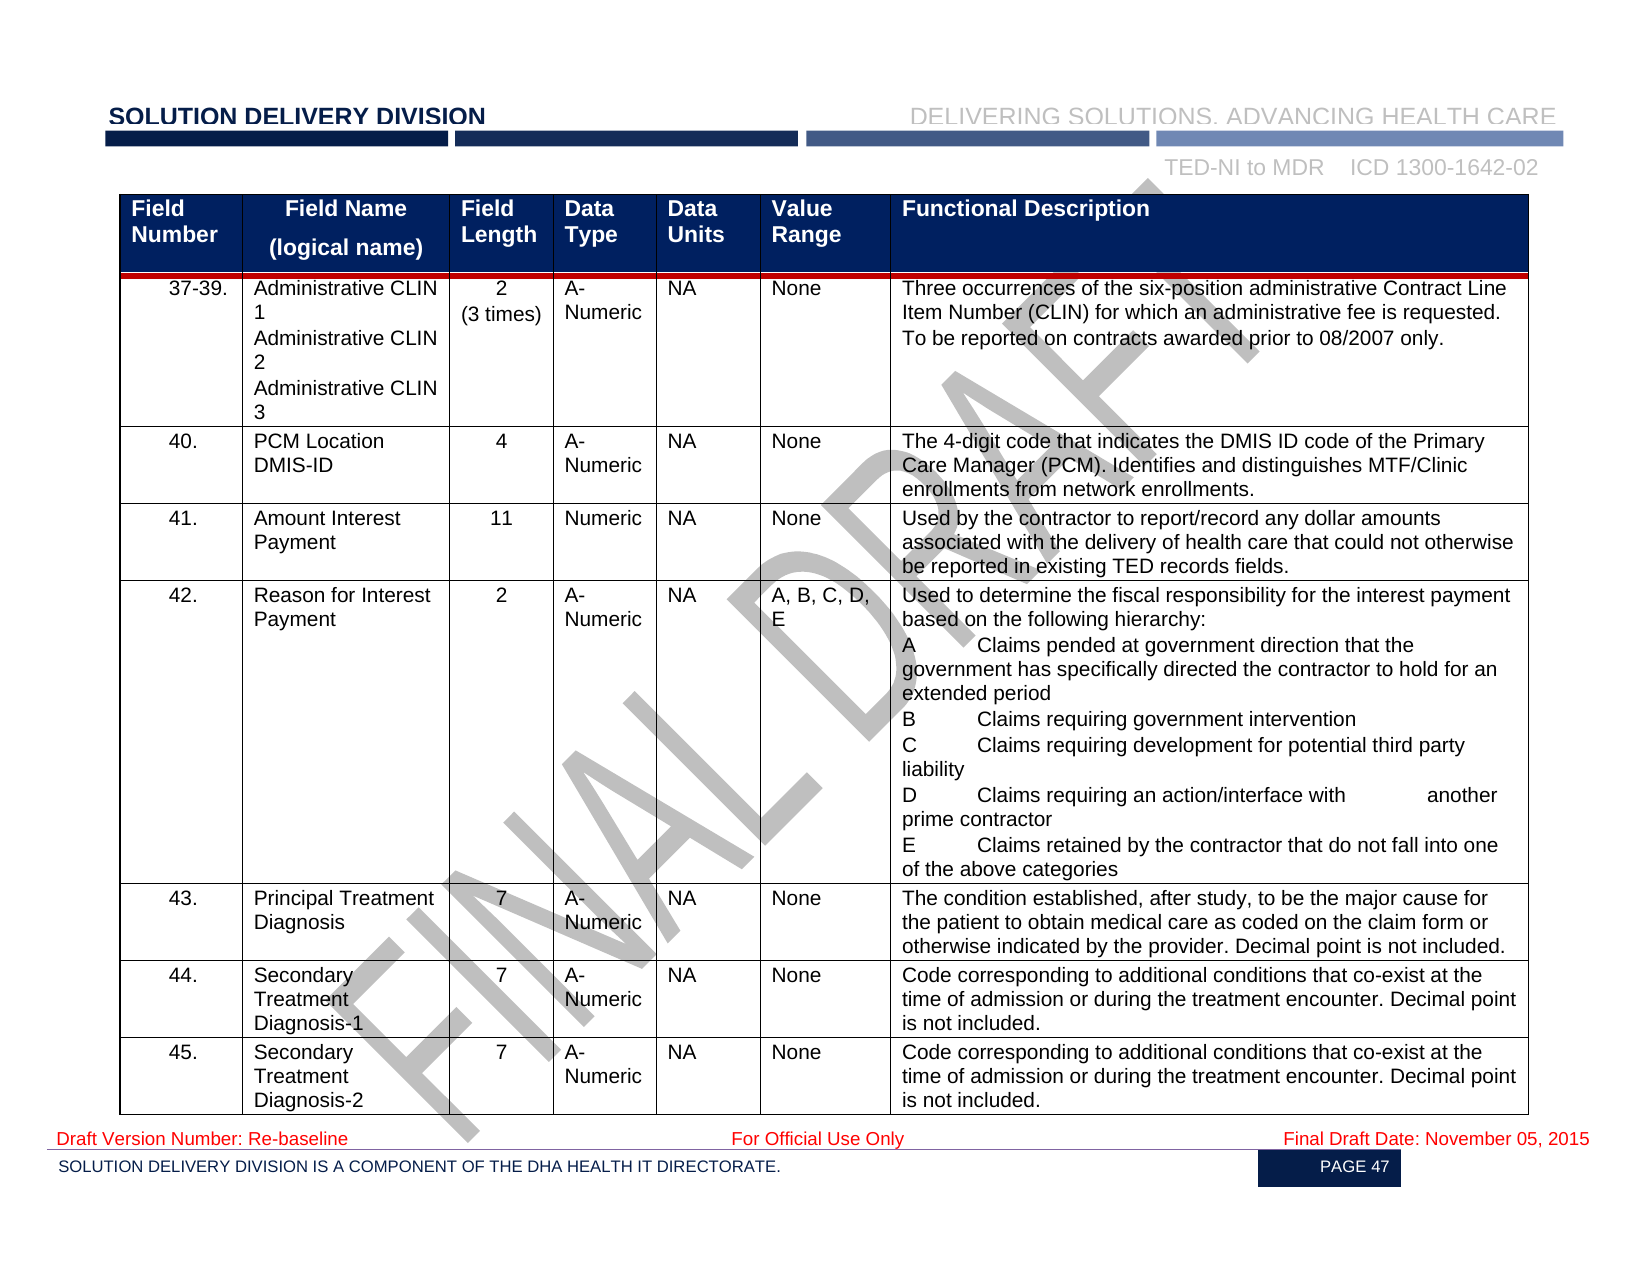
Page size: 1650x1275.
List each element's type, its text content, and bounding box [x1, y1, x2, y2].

table_cell Three occurrences of the six-position administrative Contract Line Item Number (CLIN) for which an administrative fee is requested. To be reported on contracts awarded prior to 08/2007 only. [891, 279, 1528, 426]
table_cell NA [657, 279, 760, 426]
table_cell [121, 581, 242, 883]
table_header Functional Description [891, 195, 1528, 272]
table_cell [121, 1038, 242, 1114]
table_cell 2 [450, 581, 553, 883]
table_cell Administrative CLIN 1 Administrative CLIN 2 Administrative CLIN 3 [243, 279, 449, 426]
table_cell The condition established, after study, to be the major cause for the patient to obtain medical care as coded on the claim form or otherwise indicated by the provider. Decimal point is not included. [891, 884, 1528, 960]
table_cell NA [657, 427, 760, 503]
table_cell NA [657, 1038, 760, 1114]
table_cell NA [657, 961, 760, 1037]
table_cell Secondary Treatment Diagnosis-2 [243, 1038, 449, 1114]
table_header Value Range [761, 195, 890, 272]
table_cell The 4-digit code that indicates the DMIS ID code of the Primary Care Manager (PCM). Identifies and distinguishes MTF/Clinic enrollments from network enrollments. [891, 427, 1528, 503]
table_cell NA [657, 884, 760, 960]
table_cell A-Numeric [554, 1038, 656, 1114]
table_cell Principal Treatment Diagnosis [243, 884, 449, 960]
table_cell Reason for Interest Payment [243, 581, 449, 883]
table_cell 2 (3 times) [450, 279, 553, 426]
table_header Field Name (logical name) [243, 195, 449, 272]
table_cell A-Numeric [554, 581, 656, 883]
table_cell 11 [450, 504, 553, 580]
table_cell None [761, 279, 890, 426]
table_cell A-Numeric [554, 961, 656, 1037]
table_header Field Number [121, 195, 242, 272]
table_cell 7 [450, 884, 553, 960]
table_cell A-Numeric [554, 884, 656, 960]
table_cell [121, 504, 242, 580]
table_cell 7 [450, 961, 553, 1037]
table_cell [121, 884, 242, 960]
table_cell NA [657, 504, 760, 580]
table_header Data Type [554, 195, 656, 272]
table_cell 40. [121, 427, 242, 503]
table_cell Amount Interest Payment [243, 504, 449, 580]
table_cell Code corresponding to additional conditions that co-exist at the time of admission or during the treatment encounter. Decimal point is not included. [891, 961, 1528, 1037]
table_cell None [761, 504, 890, 580]
table_cell NA [657, 581, 760, 883]
table_cell None [761, 884, 890, 960]
table_cell [121, 961, 242, 1037]
table_cell A, B, C, D, E [761, 581, 890, 883]
table_cell PCM Location DMIS-ID [243, 427, 449, 503]
table_cell None [761, 427, 890, 503]
table_cell None [761, 1038, 890, 1114]
table_cell 4 [450, 427, 553, 503]
table_cell Used to determine the fiscal responsibility for the interest payment based on the following hierarchy: A Claims pended at government direction that the government has specifically directed the contractor to hold for an extended period B Claims requiring government intervention C Claims requiring development for potential third party liability D Claims requiring an action/interface with another prime contractor E Claims retained by the contractor that do not fall into one of the above categories [891, 581, 1528, 883]
table_cell Used by the contractor to report/record any dollar amounts associated with the delivery of health care that could not otherwise be reported in existing TED records fields. [891, 504, 1528, 580]
table_cell A-Numeric [554, 279, 656, 426]
table_cell 7 [450, 1038, 553, 1114]
table_cell 37-39. [121, 279, 242, 426]
table_cell Numeric [554, 504, 656, 580]
table_header Data Units [657, 195, 760, 272]
table_cell Secondary Treatment Diagnosis-1 [243, 961, 449, 1037]
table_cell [891, 1038, 1528, 1114]
table_cell None [761, 961, 890, 1037]
table_cell A-Numeric [554, 427, 656, 503]
table_header Field Length [450, 195, 553, 272]
